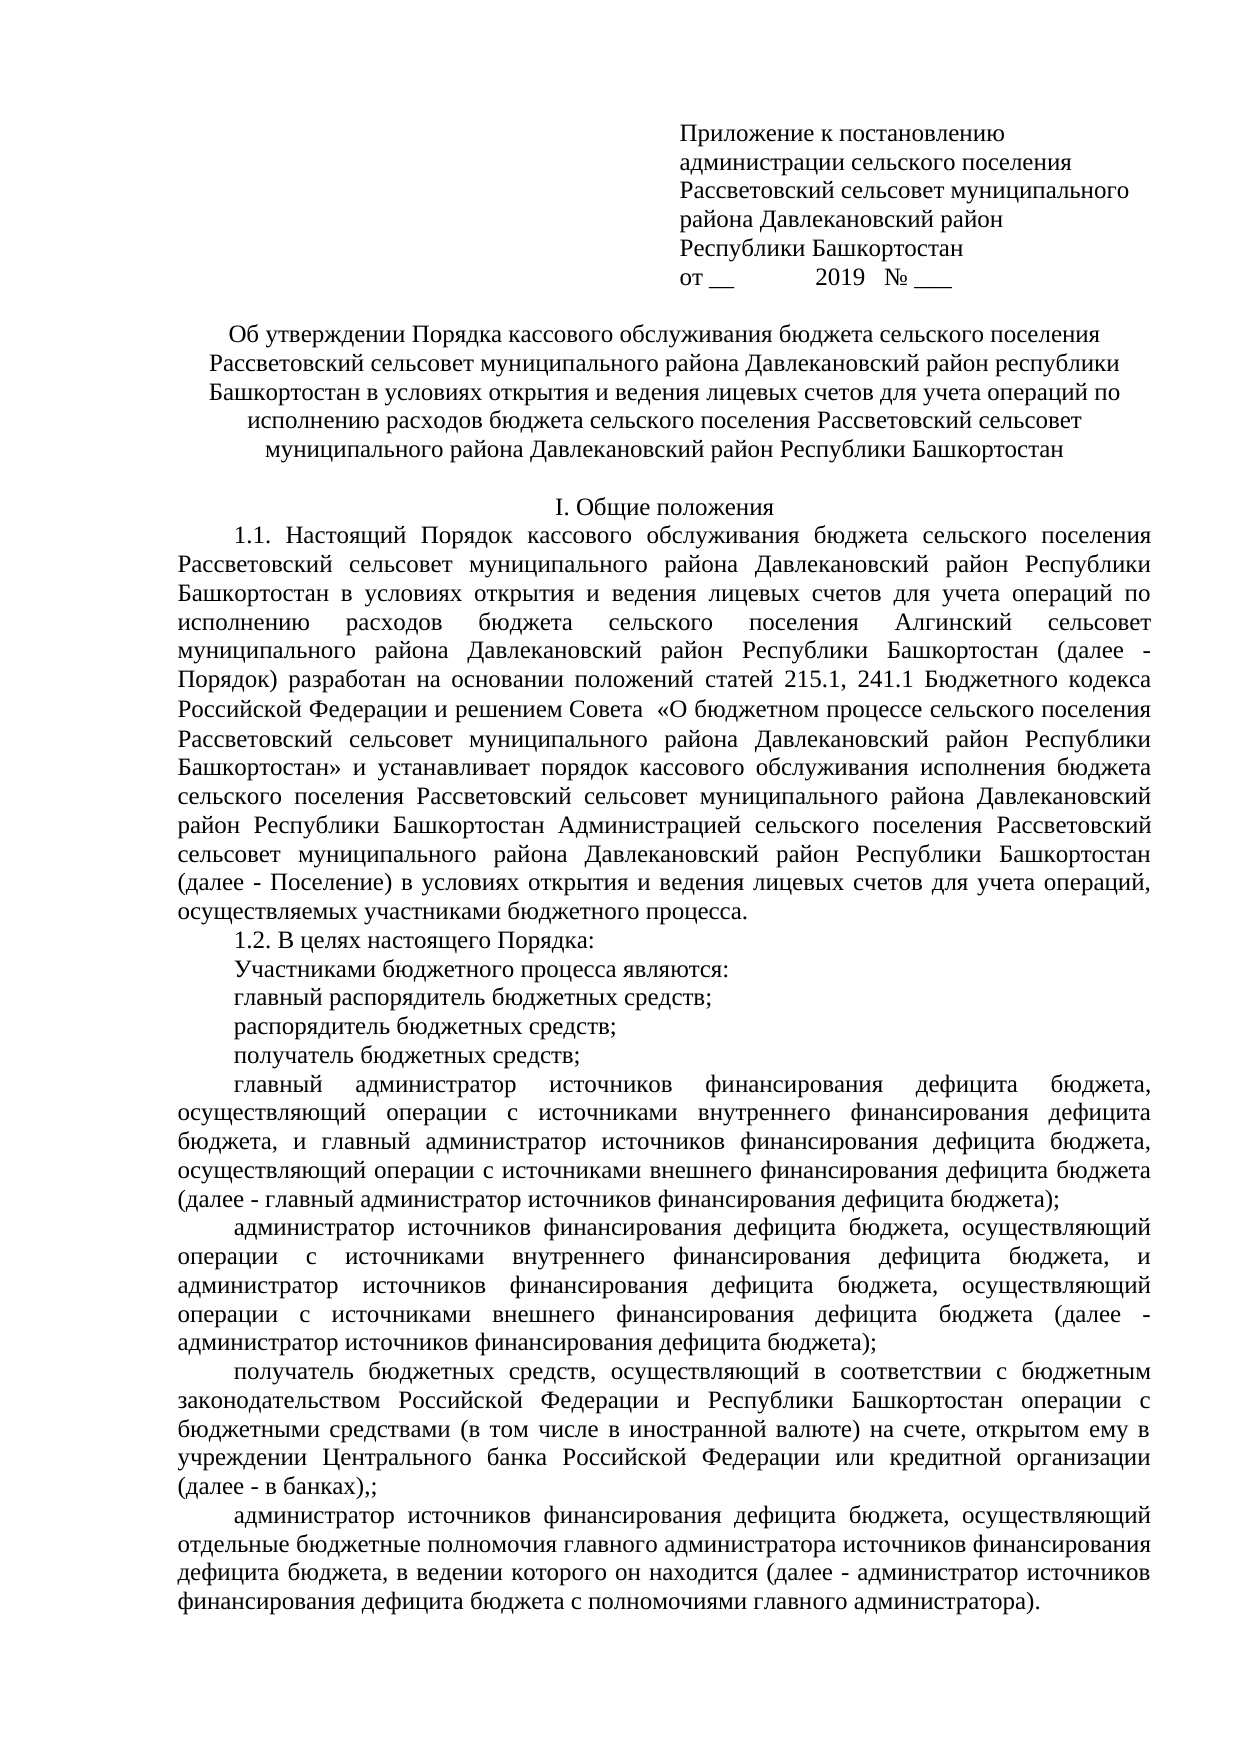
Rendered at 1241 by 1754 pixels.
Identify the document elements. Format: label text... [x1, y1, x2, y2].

text администратор источников финансирования дефицита бюджета, осуществляющий операции с источниками внутреннего финансирования дефицита бюджета, и администратор источников финансирования дефицита бюджета, осуществляющий операции с источниками внешнего финансирования дефицита бюджета (далее - администратор источников финансирования дефицита бюджета); [177, 1212, 1152, 1356]
text получатель бюджетных средств; [177, 1040, 1152, 1069]
text Республики Башкортостан [679, 233, 1152, 262]
text администратор источников финансирования дефицита бюджета, осуществляющий отдельные бюджетные полномочия главного администратора источников финансирования дефицита бюджета, в ведении которого он находится (далее - администратор источников финансирования дефицита бюджета с полномочиями главного администратора). [177, 1500, 1152, 1615]
text Участниками бюджетного процесса являются: [177, 954, 1152, 982]
text получатель бюджетных средств, осуществляющий в соответствии с бюджетным законодательством Российской Федерации и Республики Башкортостан операции с бюджетными средствами (в том числе в иностранной валюте) на счете, открытом ему в учреждении Центрального банка Российской Федерации или кредитной организации (далее - в банках),; [177, 1356, 1152, 1500]
text 1.2. В целях настоящего Порядка: [177, 925, 1152, 954]
text Приложение к постановлению администрации сельского поселения Рассветовский сельсовет муниципального района Давлекановский район [679, 118, 1152, 233]
text главный администратор источников финансирования дефицита бюджета, осуществляющий операции с источниками внутреннего финансирования дефицита бюджета, и главный администратор источников финансирования дефицита бюджета, осуществляющий операции с источниками внешнего финансирования дефицита бюджета (далее - главный администратор источников финансирования дефицита бюджета); [177, 1069, 1152, 1212]
text I. Общие положения [177, 492, 1152, 521]
text от __ 2019 № ___ [679, 262, 1152, 291]
title Об утверждении Порядка кассового обслуживания бюджета сельского поселения Рассветовский сельсовет муниципального района Давлекановский район республики Башкортостан в условиях открытия и ведения лицевых счетов для учета операций по исполнению расходов бюджета сельского поселения Рассветовский сельсовет муниципального района Давлекановский район Республики Башкортостан [177, 319, 1152, 463]
text главный распорядитель бюджетных средств; [177, 982, 1152, 1011]
text распорядитель бюджетных средств; [177, 1011, 1152, 1040]
text 1.1. Настоящий Порядок кассового обслуживания бюджета сельского поселения Рассветовский сельсовет муниципального района Давлекановский район Республики Башкортостан в условиях открытия и ведения лицевых счетов для учета операций по исполнению расходов бюджета сельского поселения Алгинский сельсовет муниципального района Давлекановский район Республики Башкортостан (далее - Порядок) разработан на основании положений статей 215.1, 241.1 Бюджетного кодекса Российской Федерации и решением Совета «О бюджетном процессе сельского поселения Рассветовский сельсовет муниципального района Давлекановский район Республики Башкортостан» и устанавливает порядок кассового обслуживания исполнения бюджета сельского поселения Рассветовский сельсовет муниципального района Давлекановский район Республики Башкортостан Администрацией сельского поселения Рассветовский сельсовет муниципального района Давлекановский район Республики Башкортостан (далее - Поселение) в условиях открытия и ведения лицевых счетов для учета операций, осуществляемых участниками бюджетного процесса. [177, 521, 1152, 925]
